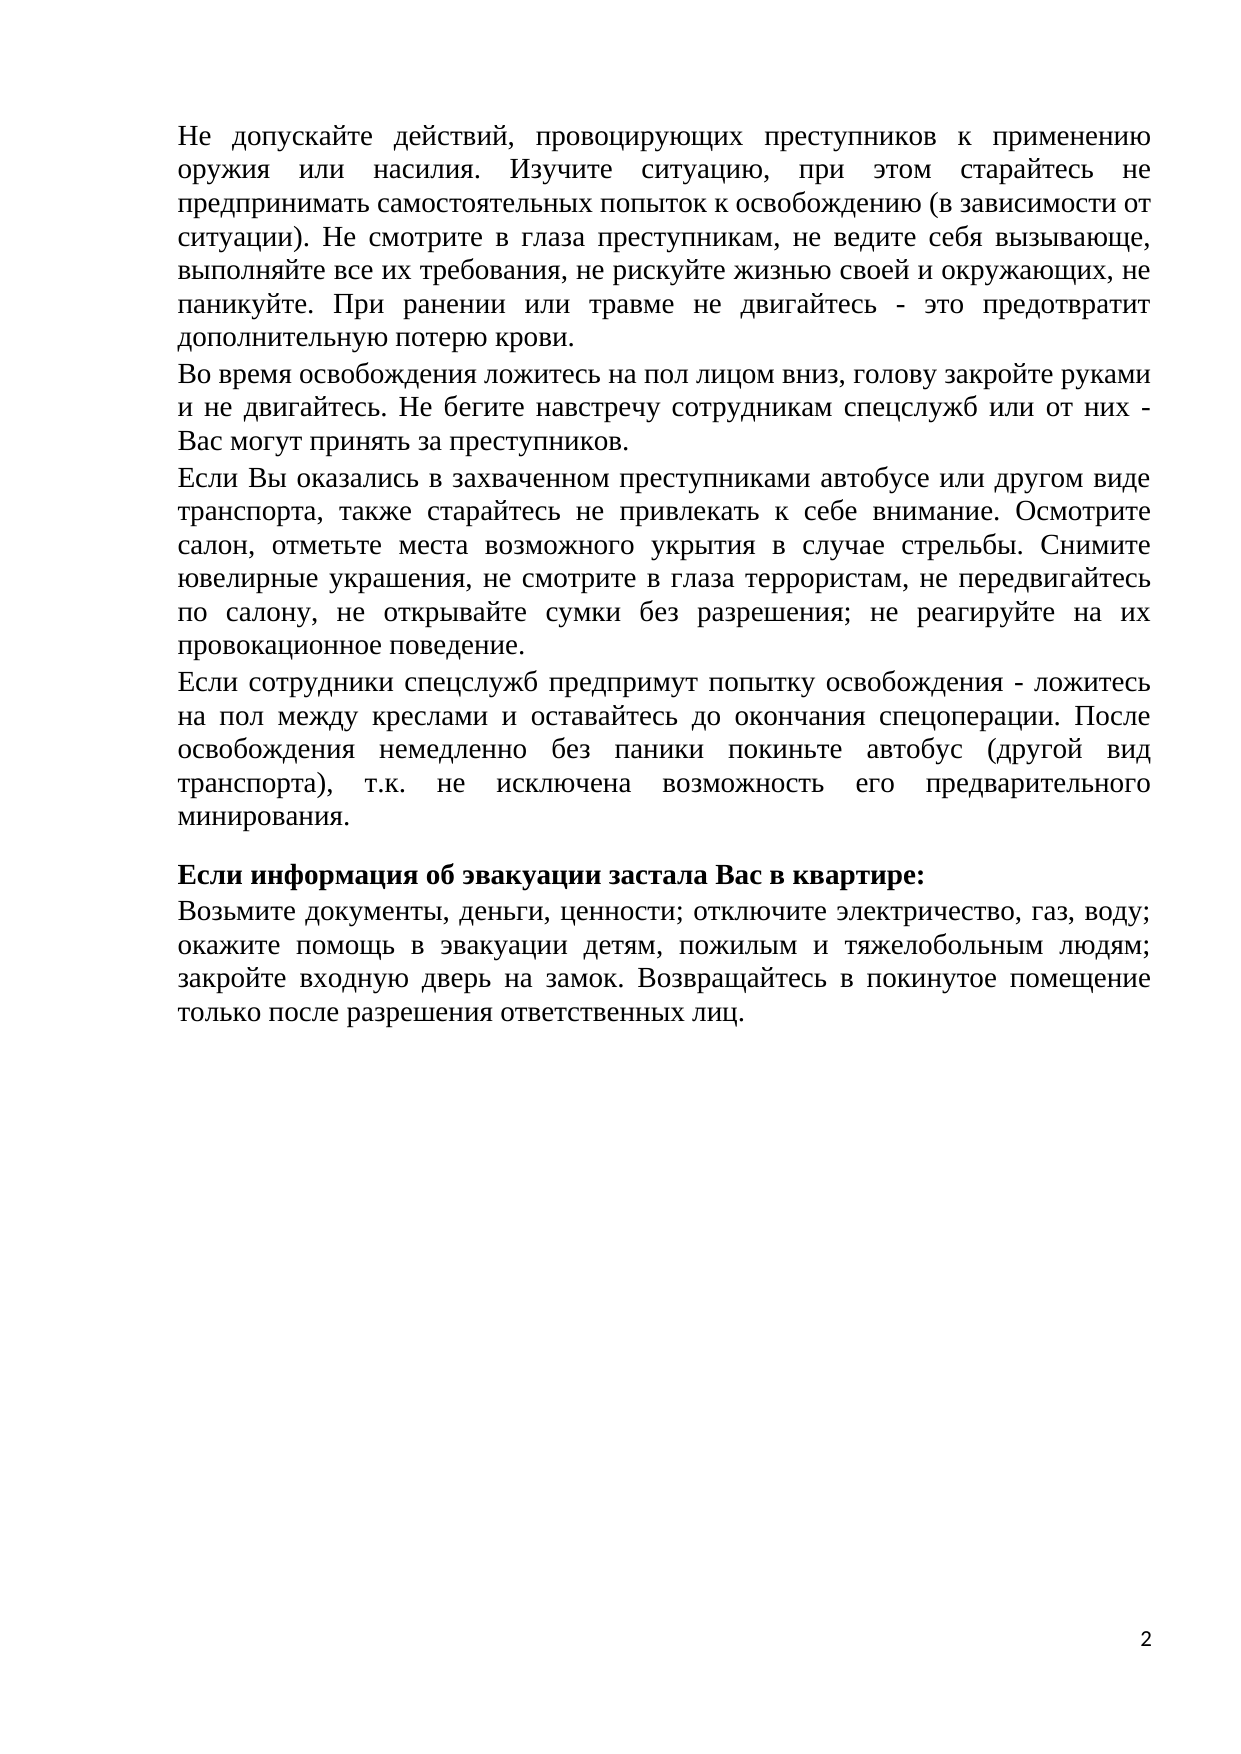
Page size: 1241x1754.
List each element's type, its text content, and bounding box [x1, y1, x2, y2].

text Если сотрудники спецслужб предпримут попытку освобождения - ложитесь на пол между креслами и оставайтесь до окончания спецоперации. После освобождения немедленно без паники покиньте автобус (другой вид транспорта), т.к. не исключена возможность его предварительного минирования. [177, 664, 1152, 832]
text Если информация об эвакуации застала Вас в квартире: [177, 857, 1152, 890]
text Не допускайте действий, провоцирующих преступников к применению оружия или насилия. Изучите ситуацию, при этом старайтесь не предпринимать самостоятельных попыток к освобождению (в зависимости от ситуации). Не смотрите в глаза преступникам, не ведите себя вызывающе, выполняйте все их требования, не рискуйте жизнью своей и окружающих, не паникуйте. При ранении или травме не двигайтесь - это предотвратит дополнительную потерю крови. [177, 118, 1152, 353]
text Если Вы оказались в захваченном преступниками автобусе или другом виде транспорта, также старайтесь не привлекать к себе внимание. Осмотрите салон, отметьте места возможного укрытия в случае стрельбы. Снимите ювелирные украшения, не смотрите в глаза террористам, не передвигайтесь по салону, не открывайте сумки без разрешения; не реагируйте на их провокационное поведение. [177, 460, 1152, 661]
text Во время освобождения ложитесь на пол лицом вниз, голову закройте руками и не двигайтесь. Не бегите навстречу сотрудникам спецслужб или от них - Вас могут принять за преступников. [177, 356, 1152, 457]
text Возьмите документы, деньги, ценности; отключите электричество, газ, воду; окажите помощь в эвакуации детям, пожилым и тяжелобольным людям; закройте входную дверь на замок. Возвращайтесь в покинутое помещение только после разрешения ответственных лиц. [177, 893, 1152, 1028]
